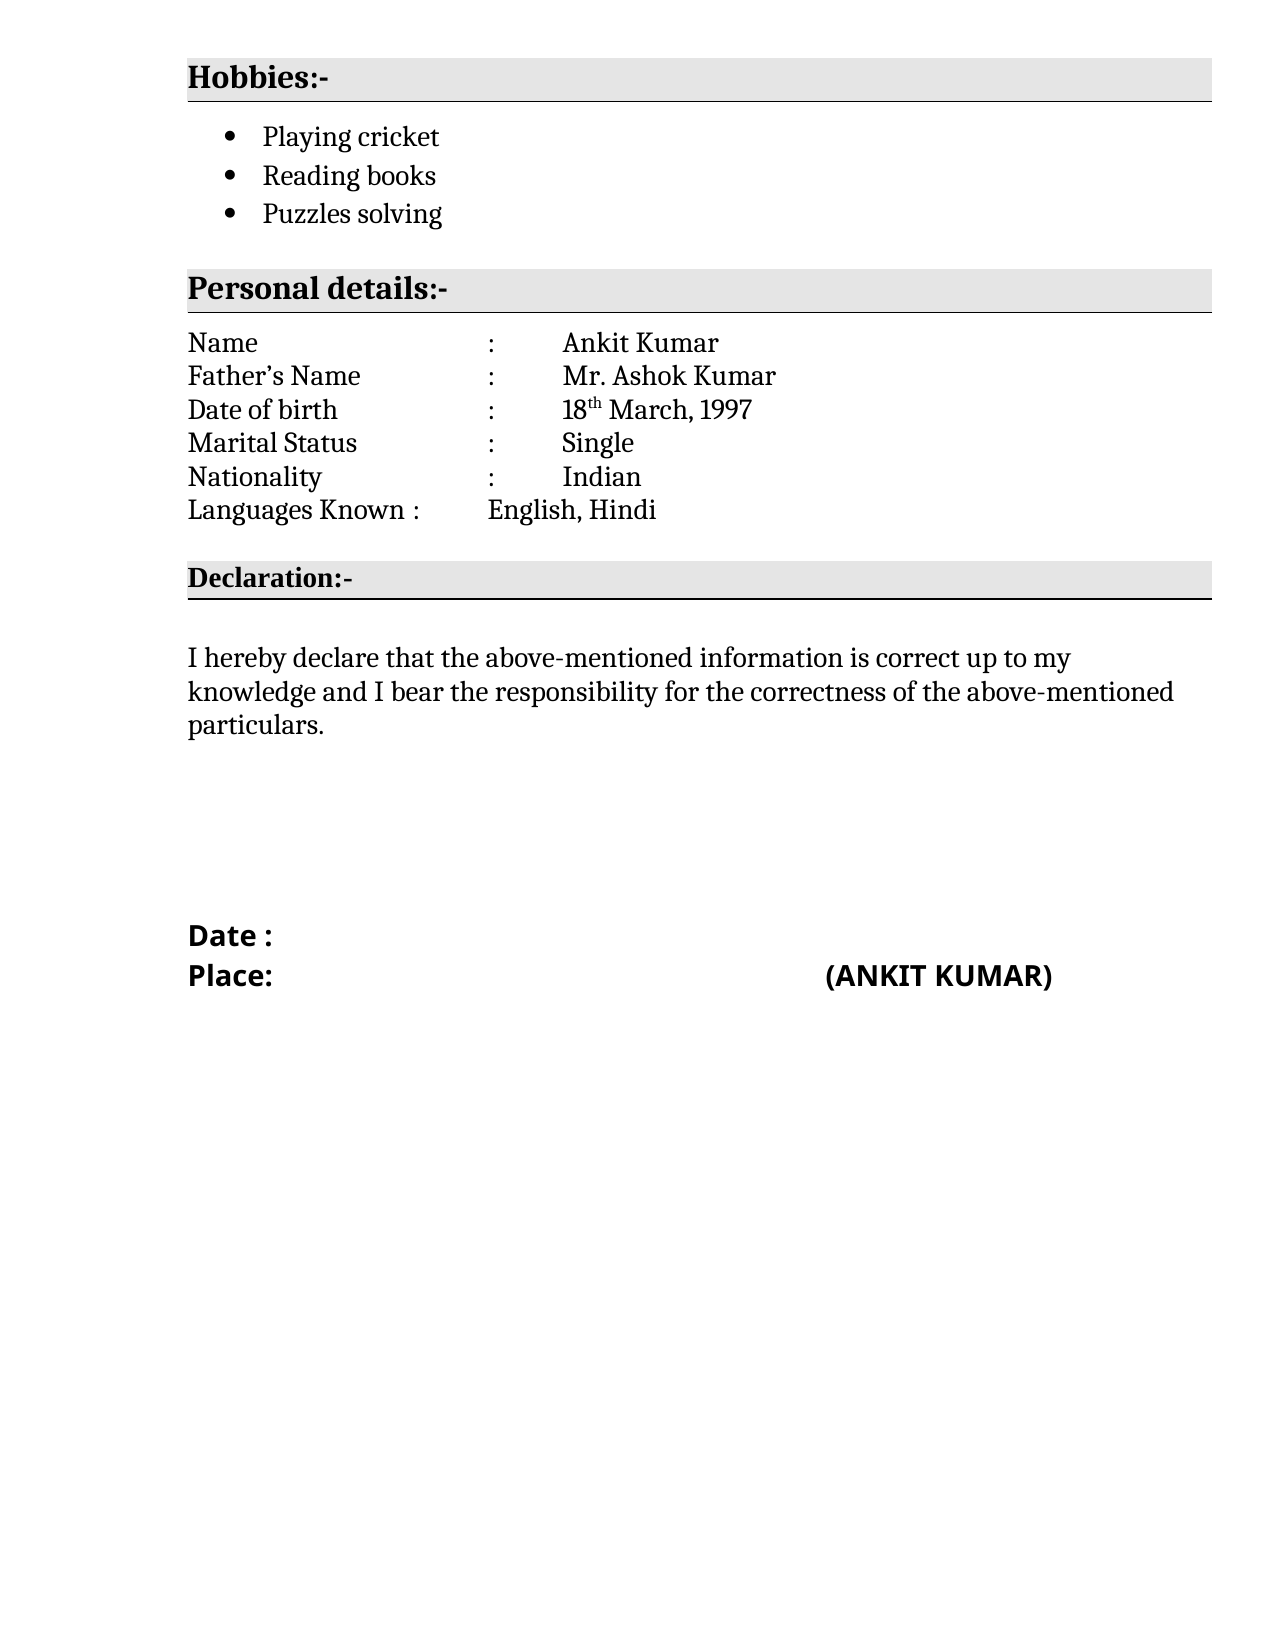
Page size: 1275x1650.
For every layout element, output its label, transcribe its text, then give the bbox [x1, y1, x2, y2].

text Marital Status : Single [187, 426, 1196, 460]
list Reading books [225, 159, 1196, 193]
text Declaration:- [187, 561, 1212, 600]
text Languages Known : English, Hindi [187, 493, 1196, 527]
text Name : Ankit Kumar [187, 326, 1196, 359]
text Place: (ANKIT KUMAR) [187, 955, 1196, 995]
text Father’s Name : Mr. Ashok Kumar [187, 359, 1196, 393]
text Nationality : Indian [187, 460, 1196, 493]
text I hereby declare that the above-mentioned information is correct up to my knowledge and I bear the responsibility for the correctness of the above-mentioned particulars. [187, 641, 1196, 742]
list Puzzles solving [225, 198, 1196, 231]
text Date of birth : 18th March, 1997 [187, 393, 1196, 426]
text Personal details:- [187, 269, 1212, 313]
text Hobbies:- [187, 58, 1212, 102]
text Date : [187, 916, 1196, 955]
list Playing cricket [225, 121, 1196, 154]
